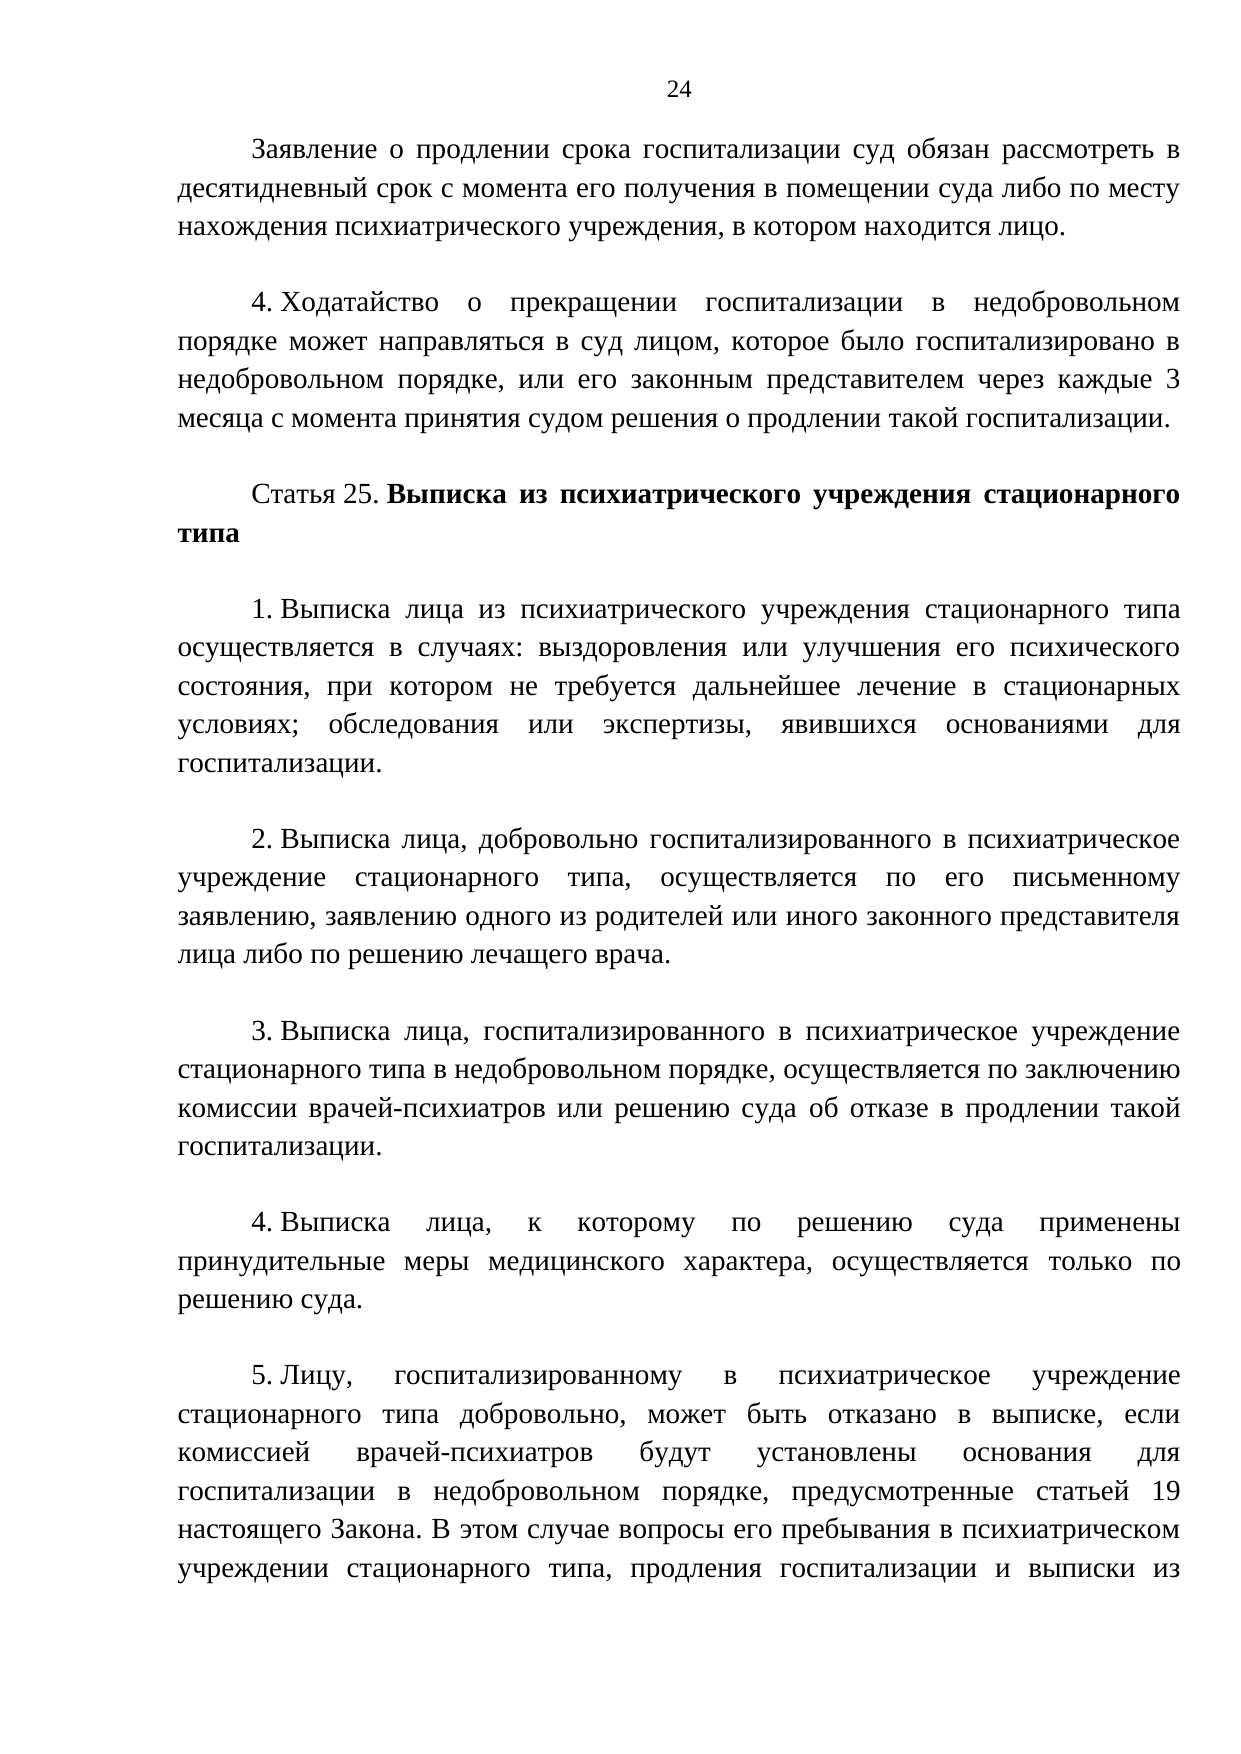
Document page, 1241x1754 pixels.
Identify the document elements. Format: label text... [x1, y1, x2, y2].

text Заявление о продлении срока госпитализации суд обязан рассмотреть в десятидневный срок с момента его получения в помещении суда либо по месту нахождения психиатрического учреждения, в котором находится лицо. [177, 131, 1181, 242]
text 4. Ходатайство о прекращении госпитализации в недобровольном порядке может направляться в суд лицом, которое было госпитализировано в недобровольном порядке, или его законным представителем через каждые 3 месяца с момента принятия судом решения о продлении такой госпитализации. [177, 284, 1181, 434]
text 3. Выписка лица, госпитализированного в психиатрическое учреждение стационарного типа в недобровольном порядке, осуществляется по заключению комиссии врачей-психиатров или решению суда об отказе в продлении такой госпитализации. [177, 1013, 1181, 1162]
text 2. Выписка лица, добровольно госпитализированного в психиатрическое учреждение стационарного типа, осуществляется по его письменному заявлению, заявлению одного из родителей или иного законного представителя лица либо по решению лечащего врача. [177, 821, 1181, 970]
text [177, 1357, 1181, 1584]
text 1. Выписка лица из психиатрического учреждения стационарного типа осуществляется в случаях: выздоровления или улучшения его психического состояния, при котором не требуется дальнейшее лечение в стационарных условиях; обследования или экспертизы, явившихся основаниями для госпитализации. [177, 591, 1181, 778]
text 4. Выписка лица, к которому по решению суда применены принудительные меры медицинского характера, осуществляется только по решению суда. [177, 1204, 1181, 1315]
text Статья 25. Выписка из психиатрического учреждения стационарного типа [177, 476, 1181, 548]
